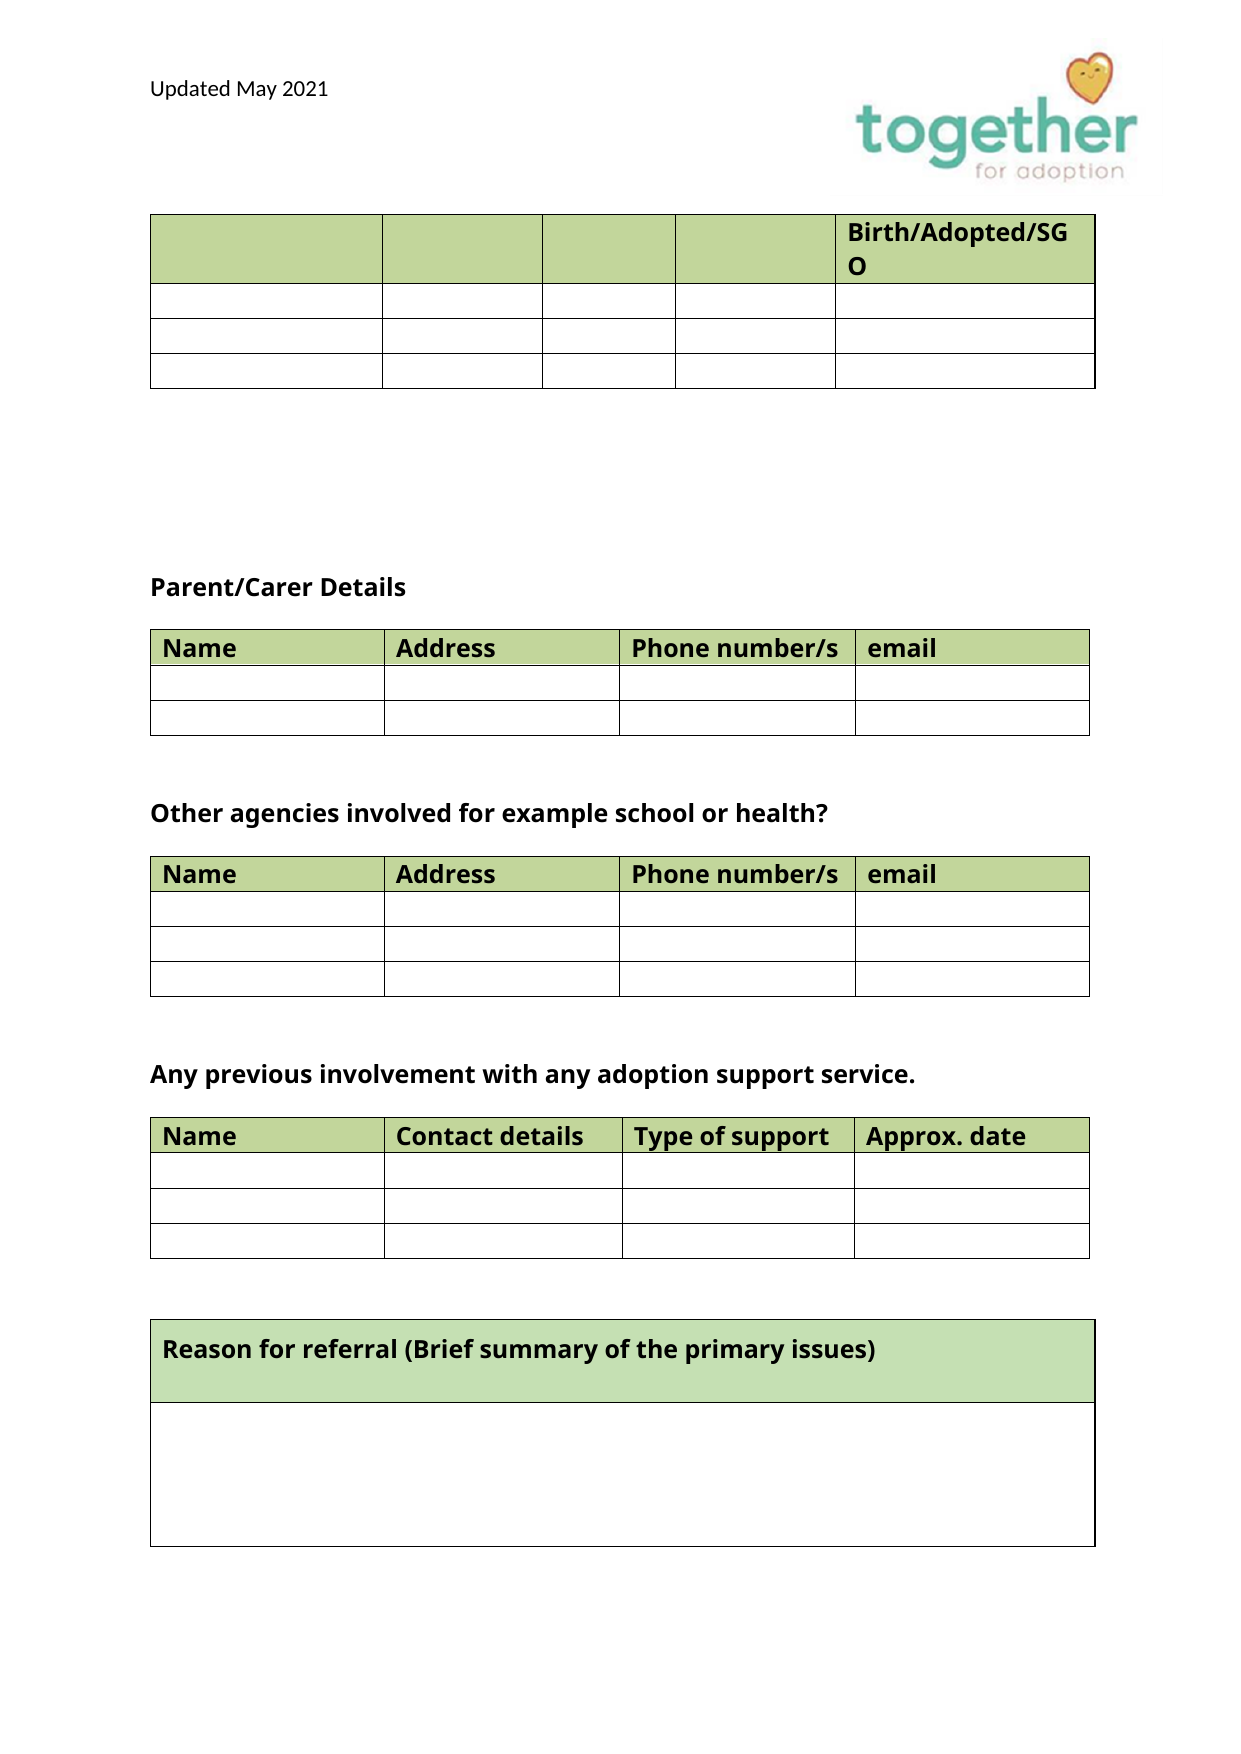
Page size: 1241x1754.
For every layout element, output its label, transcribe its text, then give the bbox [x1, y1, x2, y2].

table_header Ethnicity [676, 215, 835, 283]
table_cell [856, 701, 1089, 735]
table_cell [543, 284, 675, 318]
table_cell [676, 354, 835, 388]
table_header Type of support [623, 1118, 854, 1152]
table_cell [620, 892, 855, 926]
picture [830, 38, 1164, 197]
table_cell [151, 892, 384, 926]
table_cell [676, 284, 835, 318]
table_cell [620, 927, 855, 961]
table_cell [383, 284, 542, 318]
table_cell [855, 1153, 1089, 1187]
table_cell [836, 284, 1094, 318]
table_header Reason for referral (Brief summary of the primary issues) [151, 1320, 1094, 1402]
table_cell [543, 319, 675, 353]
table_cell [623, 1224, 854, 1258]
table_cell [151, 354, 382, 388]
table_cell [151, 284, 382, 318]
table_cell [855, 1189, 1089, 1222]
table_cell [383, 319, 542, 353]
table_header Gender [543, 215, 675, 283]
table_cell [151, 319, 382, 353]
table_cell [620, 962, 855, 996]
table_cell [856, 927, 1089, 961]
table_cell [623, 1153, 854, 1187]
table_cell [623, 1189, 854, 1222]
table_cell [856, 962, 1089, 996]
text Parent/Carer Details [150, 569, 1090, 603]
table_cell [385, 701, 619, 735]
table_cell [620, 701, 855, 735]
table_cell [151, 666, 384, 699]
table_header Child’s Status Birth/Adopted/SGO [836, 215, 1094, 283]
table_cell [543, 354, 675, 388]
table_cell [385, 1224, 622, 1258]
text Any previous involvement with any adoption support service. [150, 1057, 1090, 1091]
table_cell [383, 354, 542, 388]
table_header Phone number/s [620, 630, 855, 664]
table_header Contact details [385, 1118, 622, 1152]
table_cell [855, 1224, 1089, 1258]
table_cell [151, 927, 384, 961]
table_header Approx. date [855, 1118, 1089, 1152]
table_cell [385, 1189, 622, 1222]
table_cell [385, 666, 619, 699]
table_cell [151, 1403, 1094, 1546]
table_header Name [151, 215, 382, 283]
table_cell [856, 892, 1089, 926]
table_cell [385, 1153, 622, 1187]
table_header Name [151, 630, 384, 664]
text Other agencies involved for example school or health? [150, 796, 1090, 830]
table_cell [151, 962, 384, 996]
table_cell [676, 319, 835, 353]
table_header email [856, 630, 1089, 664]
table_cell [836, 354, 1094, 388]
table_header email [856, 857, 1089, 891]
table_header Address [385, 857, 619, 891]
table_header Phone number/s [620, 857, 855, 891]
table_cell [385, 962, 619, 996]
table_cell [385, 892, 619, 926]
table_cell [856, 666, 1089, 699]
table_cell [151, 701, 384, 735]
table_header Address [385, 630, 619, 664]
table_cell [836, 319, 1094, 353]
table_cell [151, 1224, 384, 1258]
table_cell [385, 927, 619, 961]
table_cell [620, 666, 855, 699]
table_header Name [151, 1118, 384, 1152]
table_cell [151, 1153, 384, 1187]
table_cell [151, 1189, 384, 1222]
table_header Name [151, 857, 384, 891]
table_header DOB [383, 215, 542, 283]
